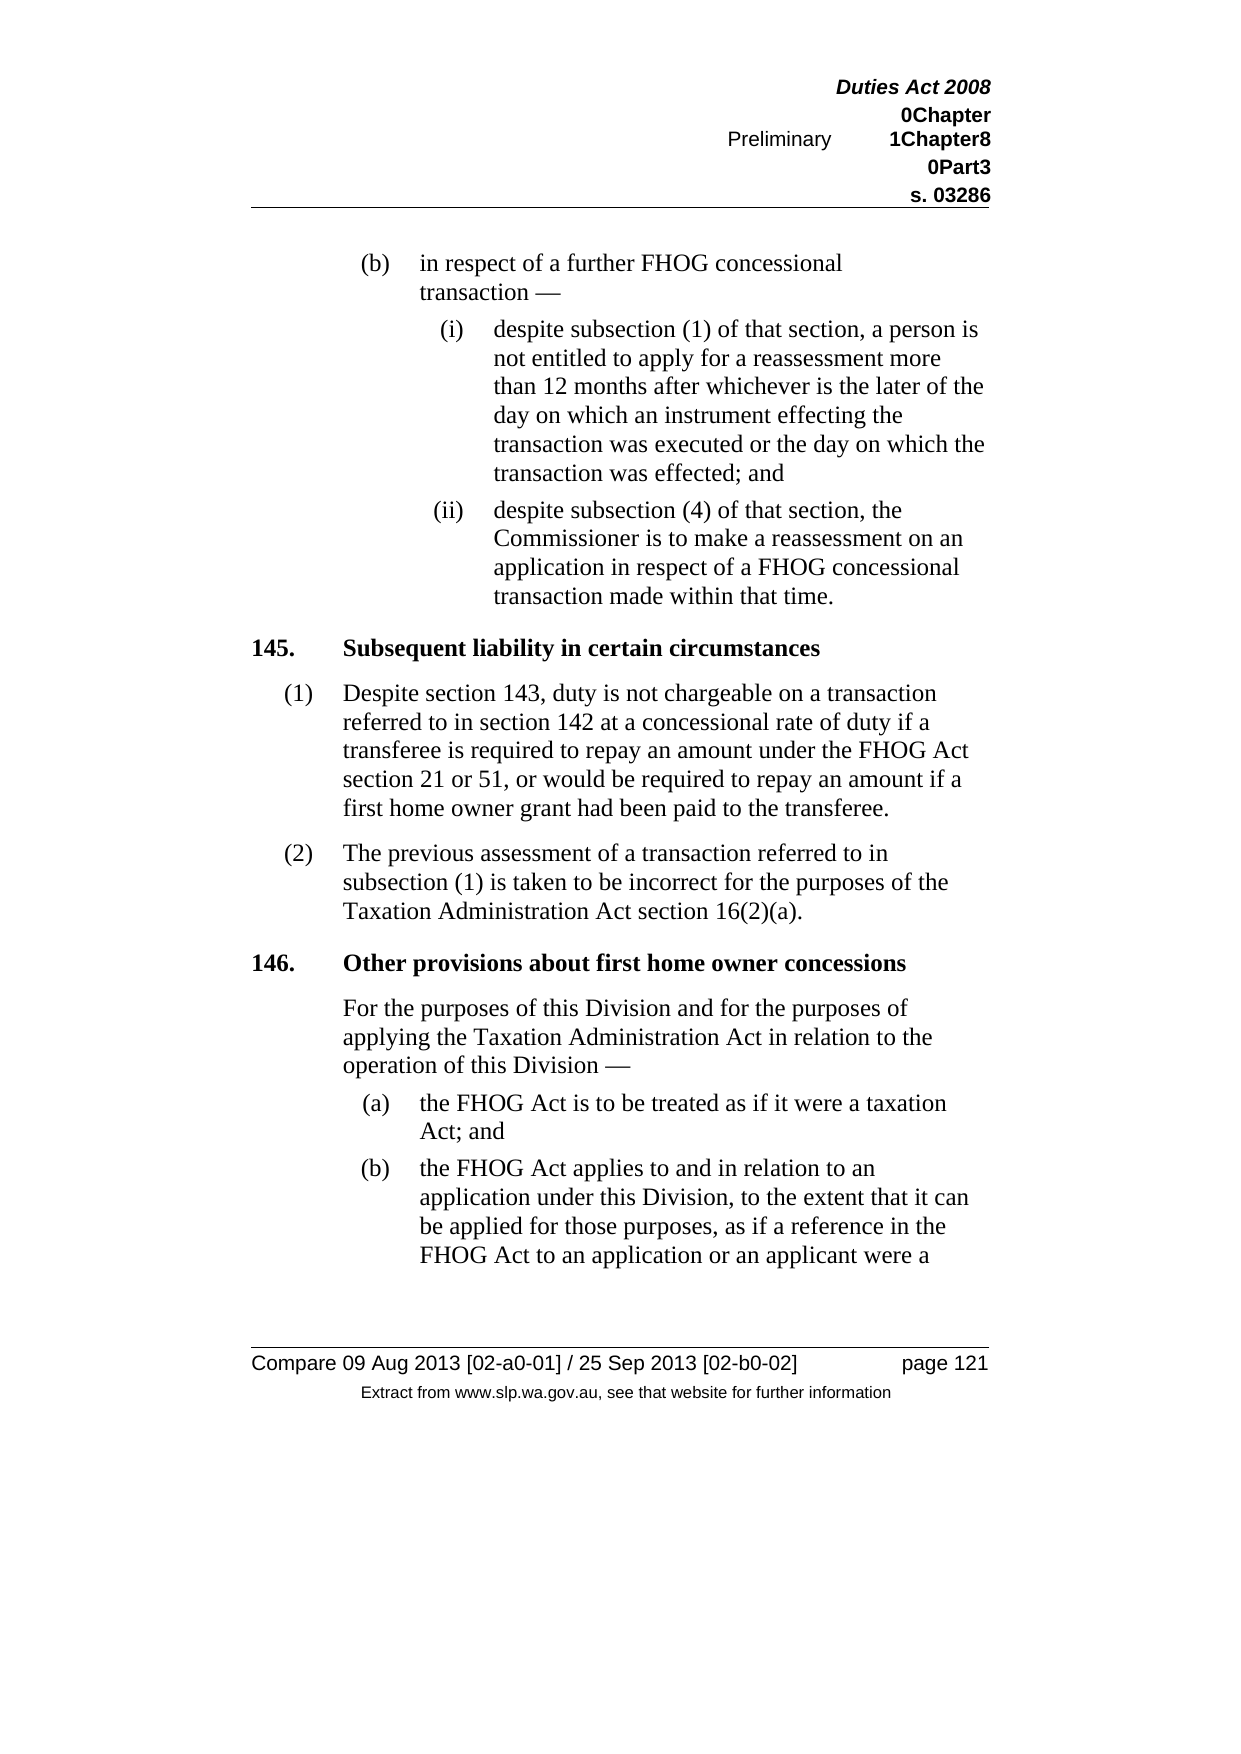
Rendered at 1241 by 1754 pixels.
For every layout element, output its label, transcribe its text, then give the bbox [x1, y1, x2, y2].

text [251, 1153, 989, 1268]
text For the purposes of this Division and for the purposes of applying the Taxation Administration Act in relation to the operation of this Division — [251, 993, 989, 1079]
subtitle 146. Other provisions about first home owner concessions [251, 948, 989, 976]
text (a) the FHOG Act is to be treated as if it were a taxation Act; and [251, 1088, 989, 1145]
subtitle 145. Subsequent liability in certain circumstances [251, 633, 989, 661]
text (i) despite subsection (1) of that section, a person is not entitled to apply for a reassessment more than 12 months after whichever is the later of the day on which an instrument effecting the transaction was executed or the day on which the transaction was effected; and [251, 314, 989, 486]
text (b) in respect of a further FHOG concessional transaction — [251, 248, 989, 306]
text (1) Despite section 143, duty is not chargeable on a transaction referred to in section 142 at a concessional rate of duty if a transferee is required to repay an amount under the FHOG Act section 21 or 51, or would be required to repay an amount if a first home owner grant had been paid to the transferee. [251, 678, 989, 822]
text (2) The previous assessment of a transaction referred to in subsection (1) is taken to be incorrect for the purposes of the Taxation Administration Act section 16(2)(a). [251, 838, 989, 925]
text (ii) despite subsection (4) of that section, the Commissioner is to make a reassessment on an application in respect of a FHOG concessional transaction made within that time. [251, 495, 989, 610]
